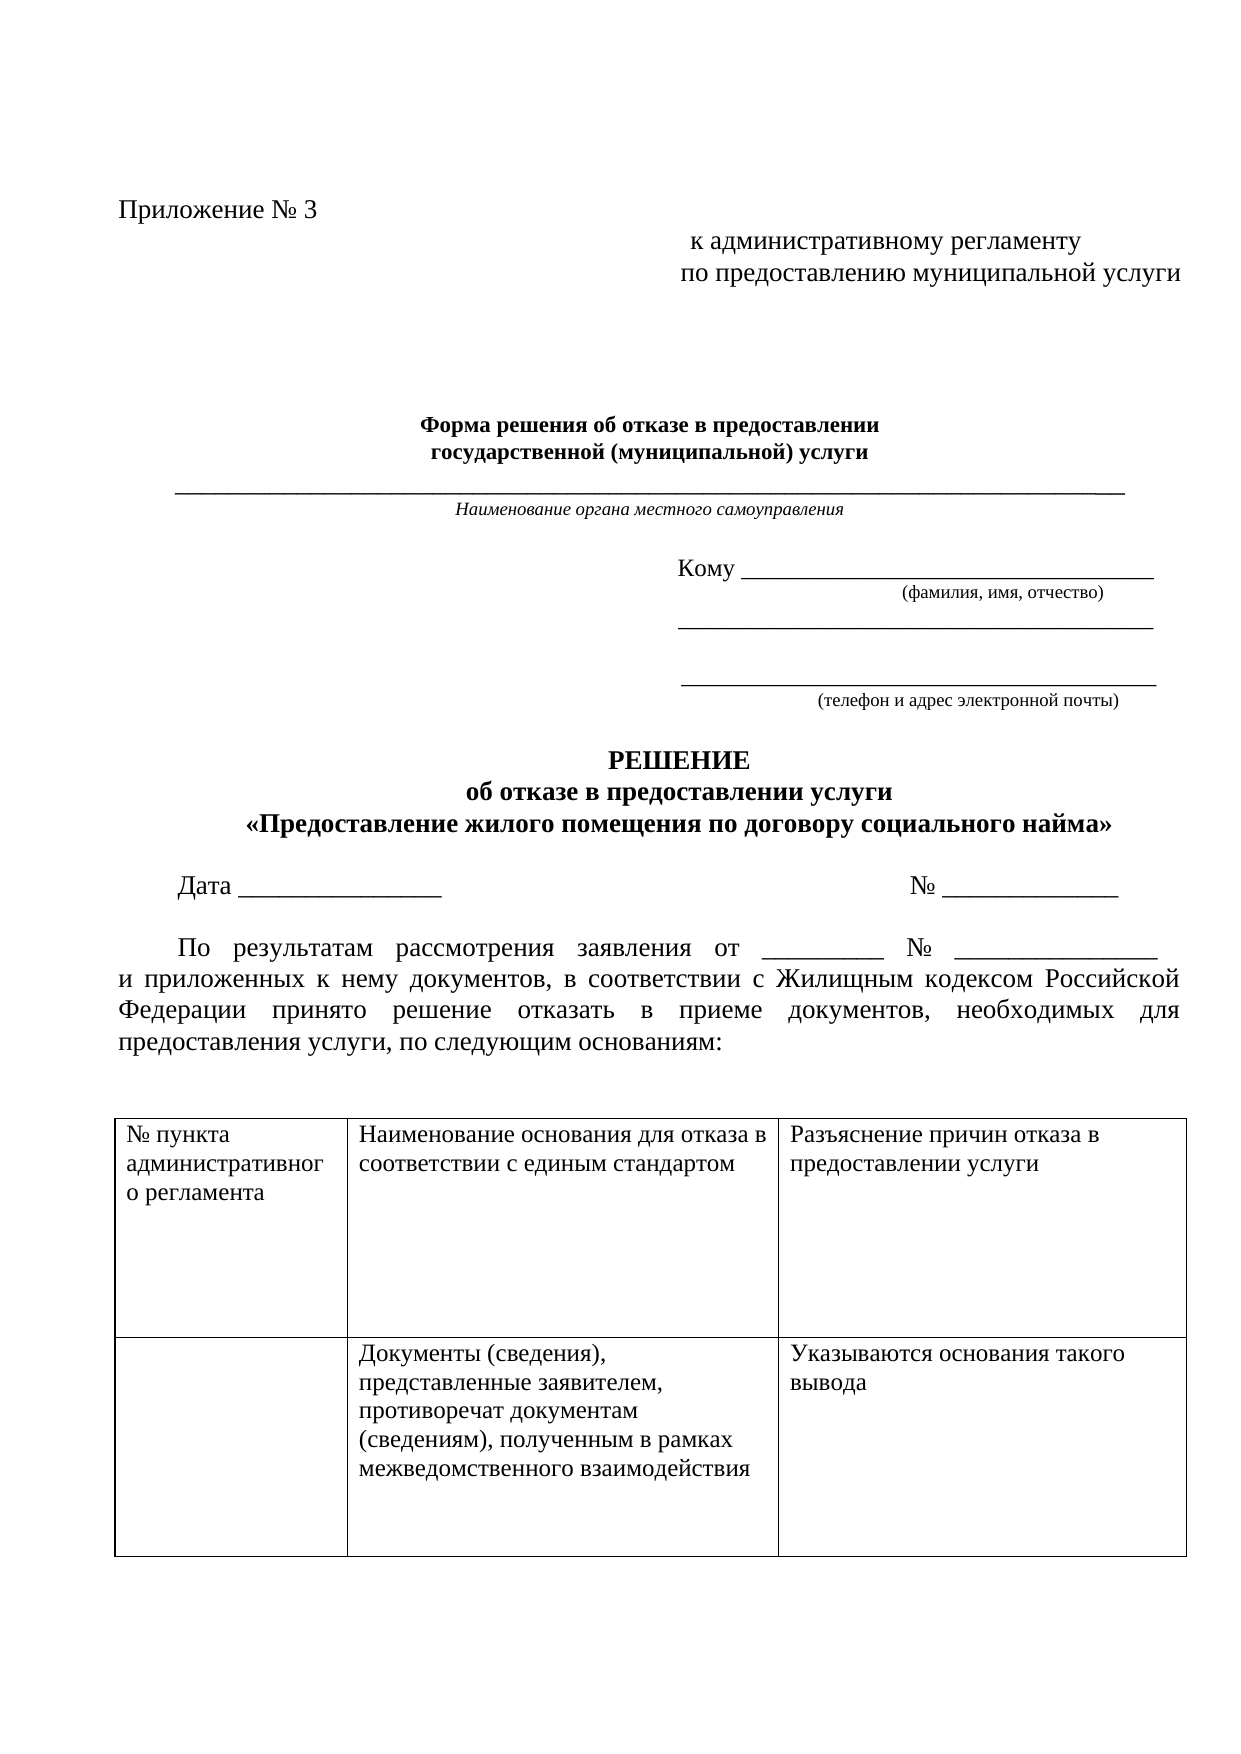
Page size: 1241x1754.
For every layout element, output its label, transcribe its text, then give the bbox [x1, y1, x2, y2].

text Форма решения об отказе в предоставлении [118, 411, 1181, 438]
text государственной (муниципальной) услуги [118, 438, 1181, 464]
text Кому _________________________________ [118, 553, 1181, 581]
text (телефон и адрес электронной почты) [118, 689, 1181, 711]
text «Предоставление жилого помещения по договору социального найма» [118, 807, 1181, 838]
table_cell Документы (сведения), представленные заявителем, противоречат документам (сведениям), полученным в рамках межведомственного взаимодействия [348, 1338, 778, 1556]
text Дата _______________ № _____________ [118, 869, 1181, 900]
text По результатам рассмотрения заявления от _________ № _______________ и приложенных к нему документов, в соответствии с Жилищным кодексом Российской Федерации принято решение отказать в приеме документов, необходимых для предоставления услуги, по следующим основаниям: [118, 931, 1181, 1056]
text к административному регламенту [532, 224, 1181, 256]
table_header Наименование основания для отказа в соответствии с единым стандартом [348, 1119, 778, 1337]
text ______________________________________ [118, 661, 1181, 689]
text РЕШЕНИЕ [118, 744, 1181, 776]
text Наименование органа местного самоуправления [118, 498, 1181, 519]
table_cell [779, 1338, 1186, 1556]
text ______________________________________________________________________ [118, 464, 1181, 498]
text об отказе в предоставлении услуги [118, 776, 1181, 807]
text ______________________________________ [118, 603, 1181, 632]
text по предоставлению муниципальной услуги [532, 256, 1181, 287]
table_header № пункта административного регламента [116, 1119, 347, 1337]
table_header Разъяснение причин отказа в предоставлении услуги [779, 1119, 1186, 1337]
text (фамилия, имя, отчество) [118, 581, 1181, 603]
table_cell [116, 1338, 347, 1556]
